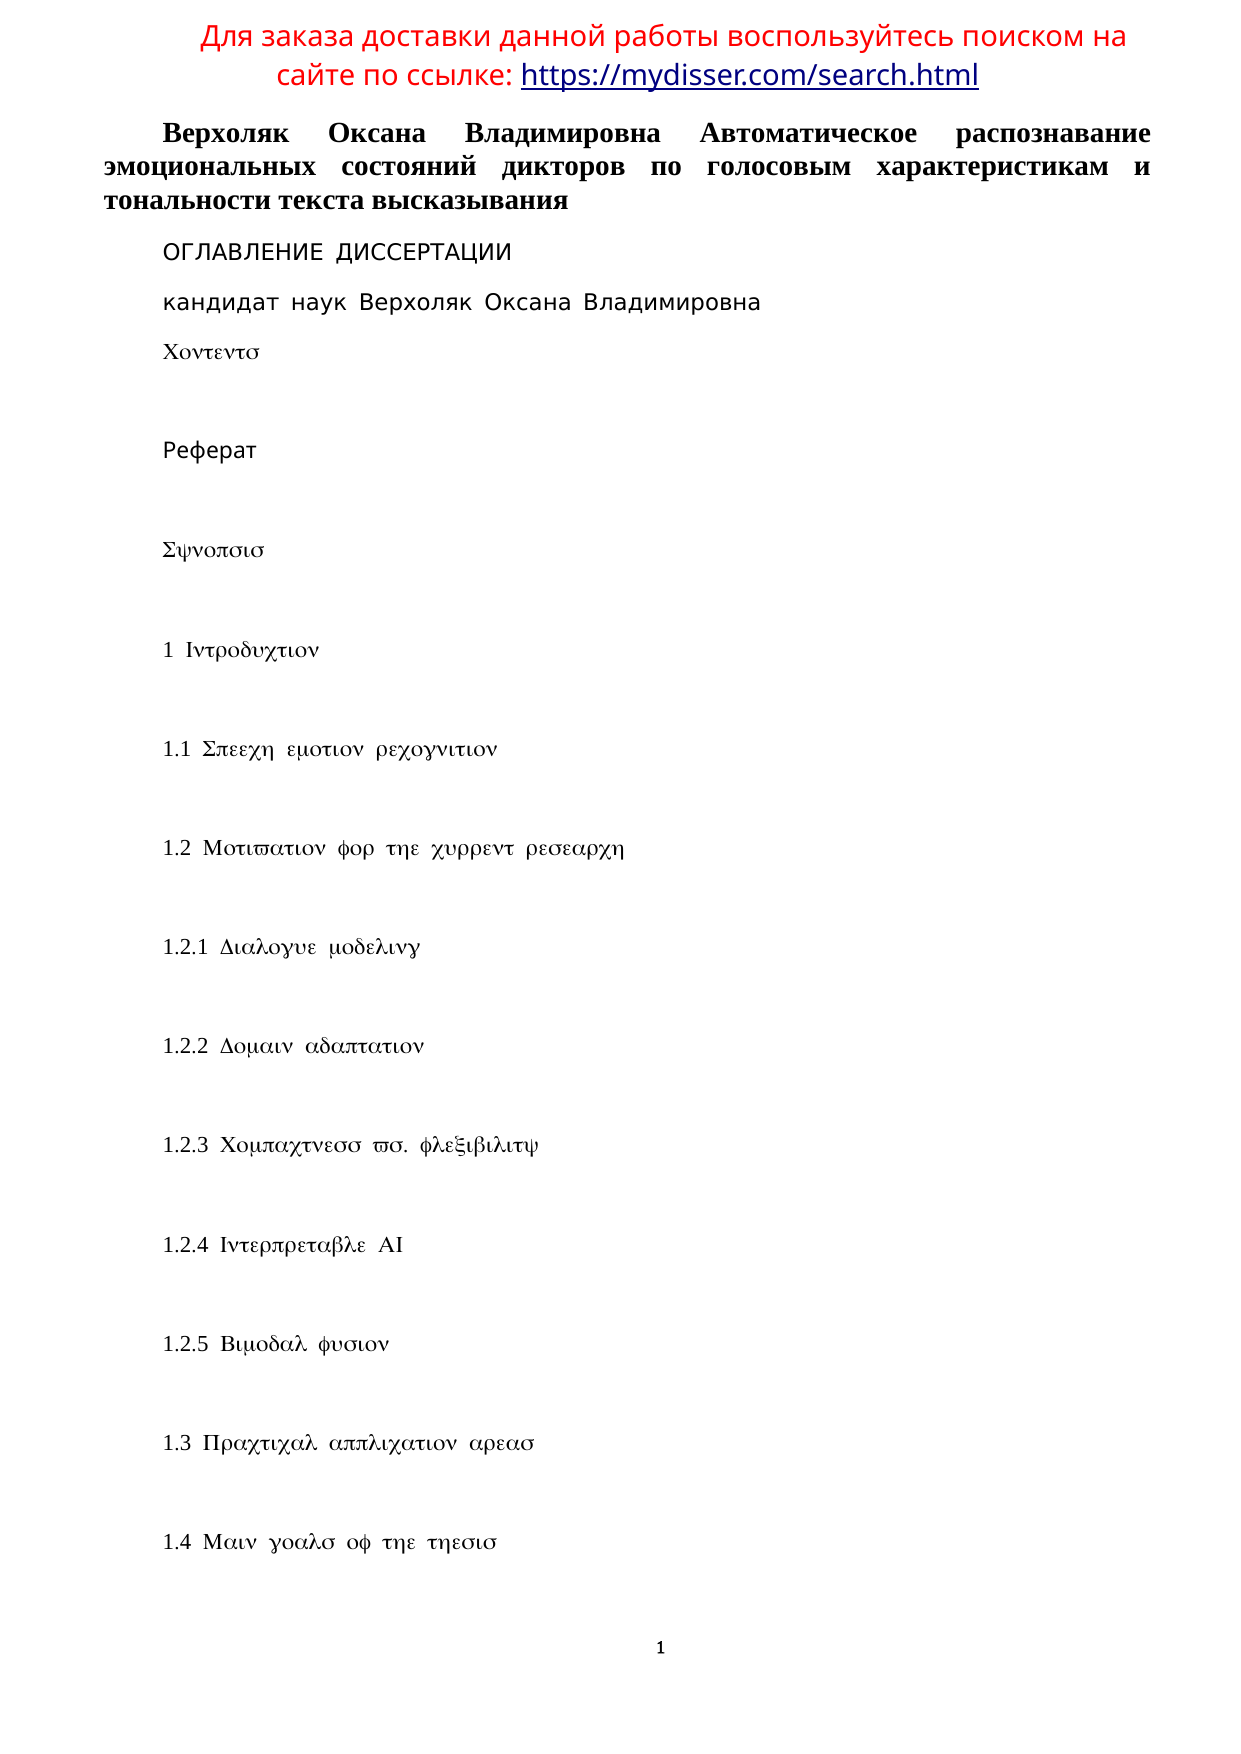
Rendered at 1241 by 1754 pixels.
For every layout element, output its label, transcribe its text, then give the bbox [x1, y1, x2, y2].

text кандидат наук Верхоляк Оксана Владимировна [103, 286, 1152, 315]
text 1.2.5 Bimodal fusion [103, 1327, 1152, 1356]
text 1.2.1 Dialogue modeling [103, 931, 1152, 959]
text 1.4 Main goals of the thesis [103, 1526, 1152, 1554]
text 1 Introduction [103, 633, 1152, 662]
text 1.2.3 Compactness vs. flexibility [103, 1129, 1152, 1158]
text Contents [103, 336, 1152, 364]
text 1.1 Speech emotion recognition [103, 732, 1152, 761]
text 1.2.2 Domain adaptation [103, 1030, 1152, 1058]
text 1.2.4 Interpretable AI [103, 1228, 1152, 1257]
text 1.2 Motivation for the current research [103, 831, 1152, 860]
text 1.3 Practical application areas [103, 1426, 1152, 1455]
text Реферат [103, 435, 1152, 463]
text Synopsis [103, 534, 1152, 563]
text ОГЛАВЛЕНИЕ ДИССЕРТАЦИИ [103, 236, 1152, 265]
text Верхоляк Оксана Владимировна Автоматическое распознавание эмоциональных состояний дикторов по голосовым характеристикам и тональности текста высказывания [103, 115, 1152, 216]
